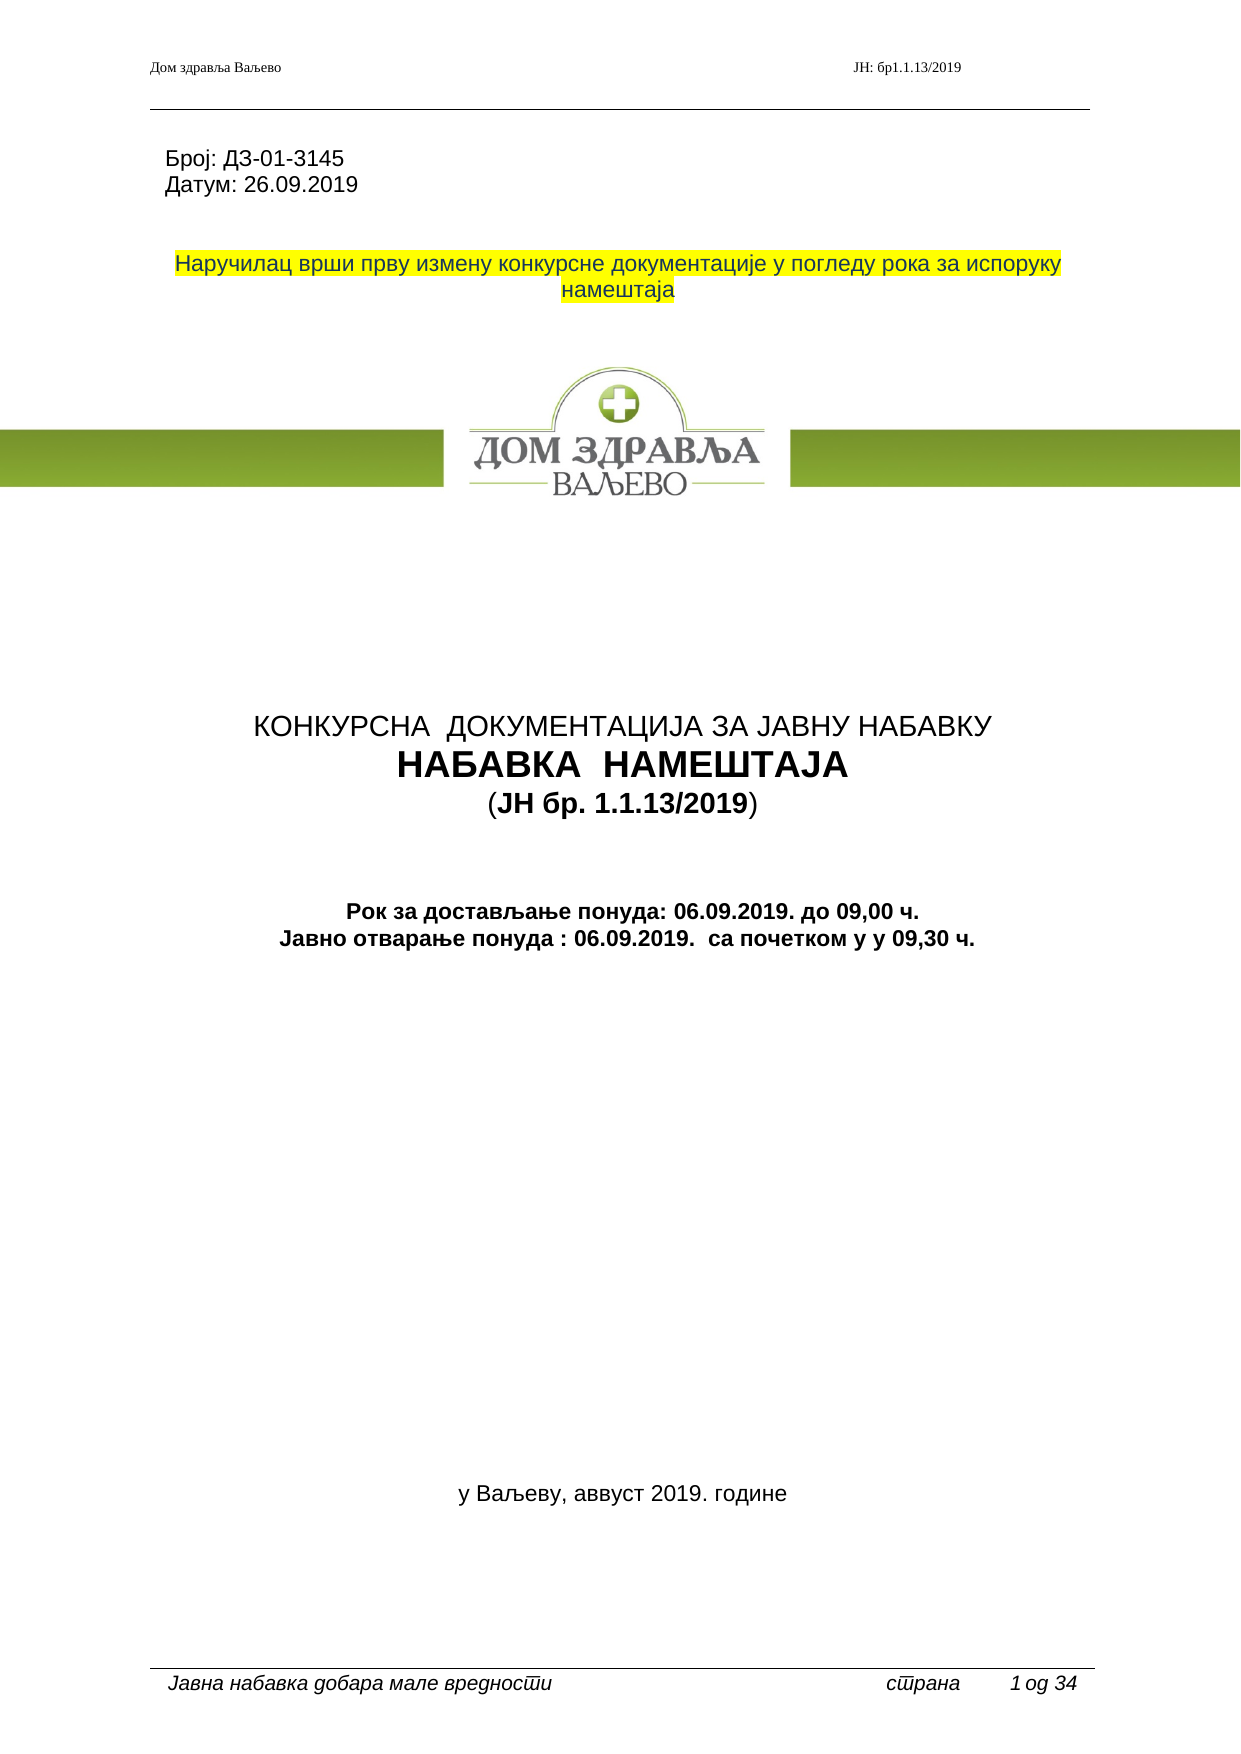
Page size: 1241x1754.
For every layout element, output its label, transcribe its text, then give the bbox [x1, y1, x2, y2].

text Рок за достављање понуда: 06.09.2019. до 09,00 ч. [165, 898, 1071, 924]
picture [0, 316, 1241, 518]
text НАБАВКА НАМЕШТАЈА [150, 742, 1095, 786]
text Јавно отварање понуда : 06.09.2019. са почетком у у 09,30 ч. [165, 924, 1071, 951]
text (ЈН бр. 1.1.13/2019) [150, 786, 1095, 819]
text Наручилац врши прву измену конкурсне документације у погледу рока за испоруку намештаја [674, 250, 1071, 303]
text Датум: 26.09.2019 [165, 171, 1071, 197]
text Наручилац врши прву измену конкурсне документације у погледу рока за испоруку намештаја [165, 250, 561, 303]
text КОНКУРСНА ДОКУМЕНТАЦИЈА ЗА ЈАВНУ НАБАВКУ [150, 709, 1095, 742]
text Број: ДЗ-01-3145 [165, 144, 1071, 171]
text у Ваљеву, аввуст 2019. године [150, 1480, 1095, 1507]
